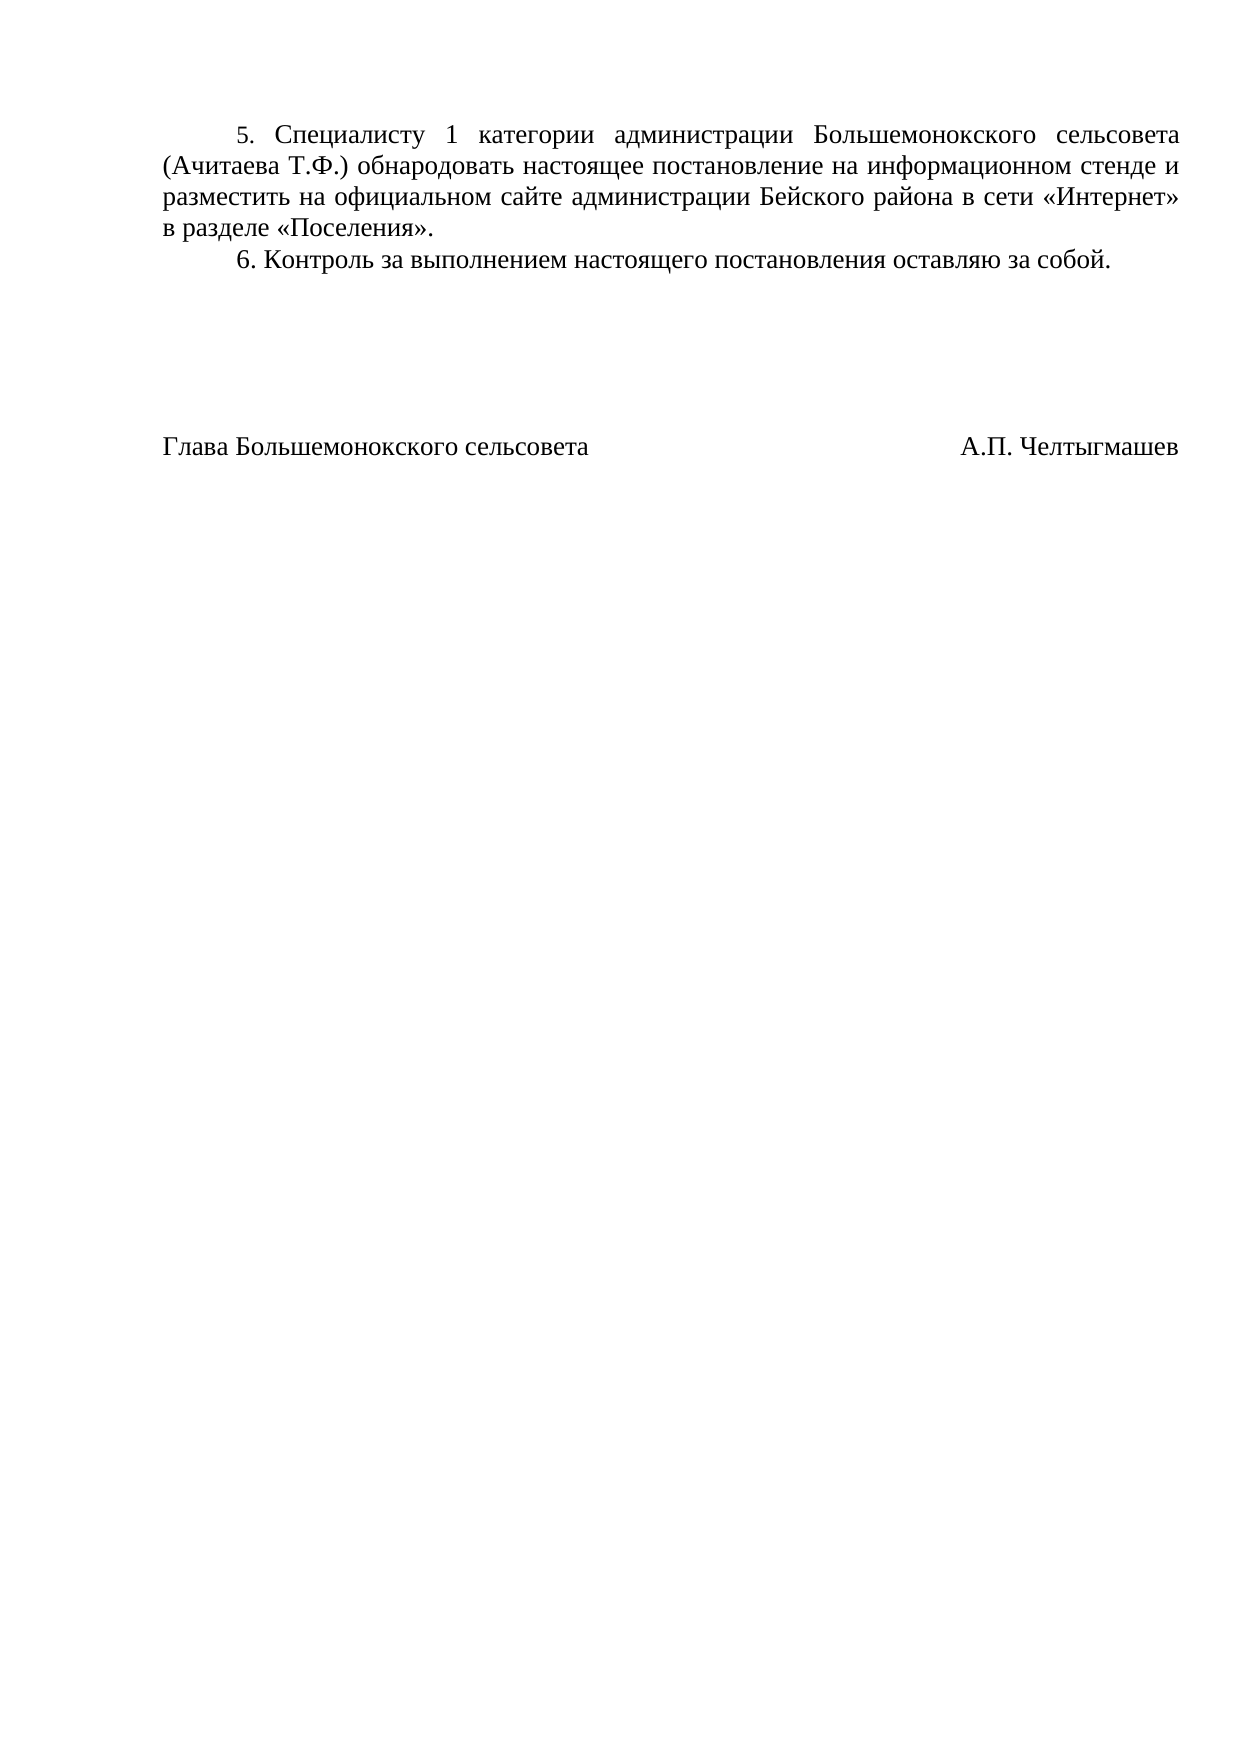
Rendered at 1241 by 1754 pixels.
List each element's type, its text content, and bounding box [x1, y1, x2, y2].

text Глава Большемонокского сельсовета А.П. Челтыгмашев [162, 429, 1181, 461]
text 5. Специалисту 1 категории администрации Большемонокского сельсовета (Ачитаева Т.Ф.) обнародовать настоящее постановление на информационном стенде и разместить на официальном сайте администрации Бейского района в сети «Интернет» в разделе «Поселения». [162, 118, 1181, 243]
text 6. Контроль за выполнением настоящего постановления оставляю за собой. [162, 243, 1181, 274]
